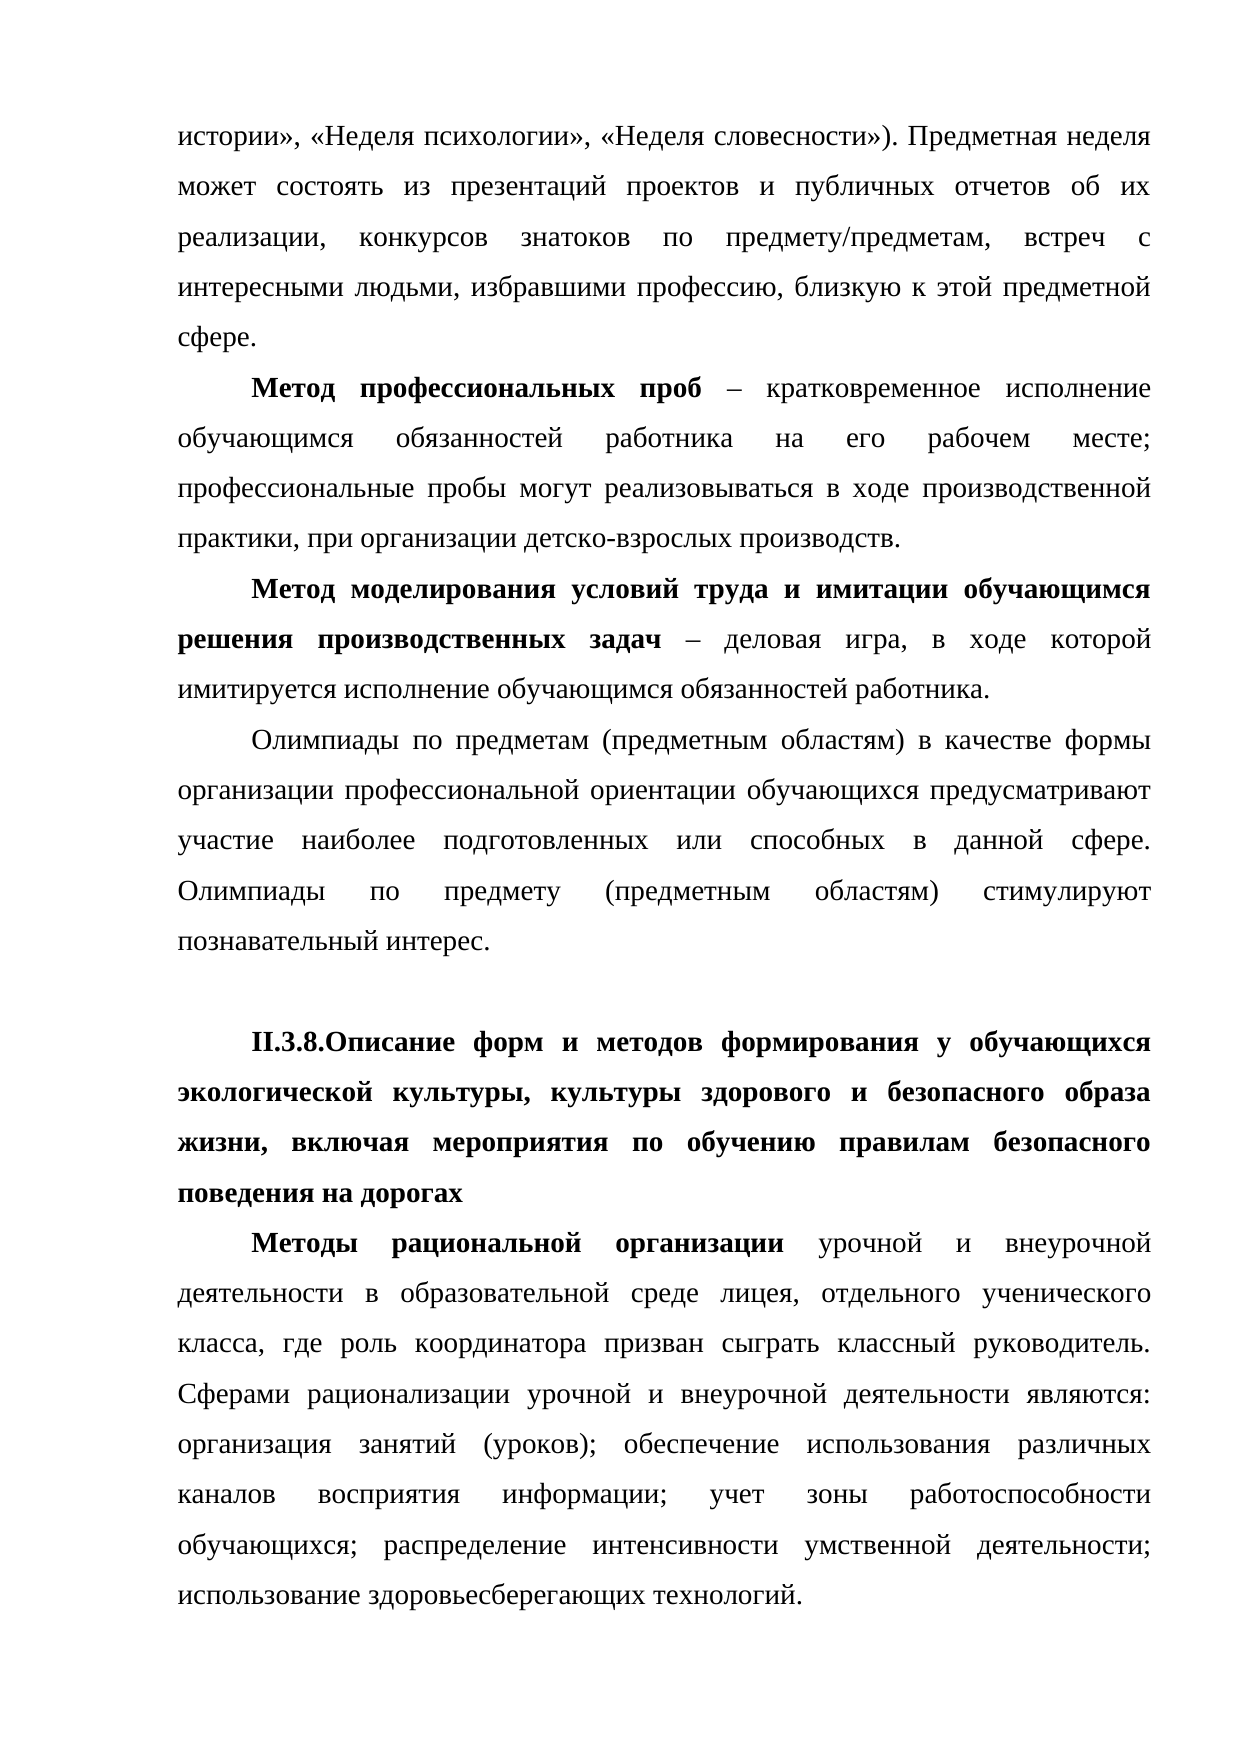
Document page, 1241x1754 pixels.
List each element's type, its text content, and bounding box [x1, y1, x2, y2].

text Олимпиады по предметам (предметным областям) в качестве формы организации профессиональной ориентации обучающихся предусматривают участие наиболее подготовленных или способных в данной сфере. Олимпиады по предмету (предметным областям) стимулируют познавательный интерес. [177, 722, 1152, 957]
subtitle II.3.8.Описание форм и методов формирования у обучающихся экологической культуры, культуры здорового и безопасного образа жизни, включая мероприятия по обучению правилам безопасного поведения на дорогах [177, 1024, 1152, 1208]
text Метод профессиональных проб – кратковременное исполнение обучающимся обязанностей работника на его рабочем месте; профессиональные пробы могут реализовываться в ходе производственной практики, при организации детско-взрослых производств. [177, 370, 1152, 554]
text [177, 118, 1152, 353]
text Метод моделирования условий труда и имитации обучающимся решения производственных задач – деловая игра, в ходе которой имитируется исполнение обучающимся обязанностей работника. [177, 571, 1152, 705]
text Методы рациональной организации урочной и внеурочной деятельности в образовательной среде лицея, отдельного ученического класса, где роль координатора призван сыграть классный руководитель. Сферами рационализации урочной и внеурочной деятельности являются: организация занятий (уроков); обеспечение использования различных каналов восприятия информации; учет зоны работоспособности обучающихся; распределение интенсивности умственной деятельности; использование здоровьесберегающих технологий. [177, 1225, 1152, 1611]
